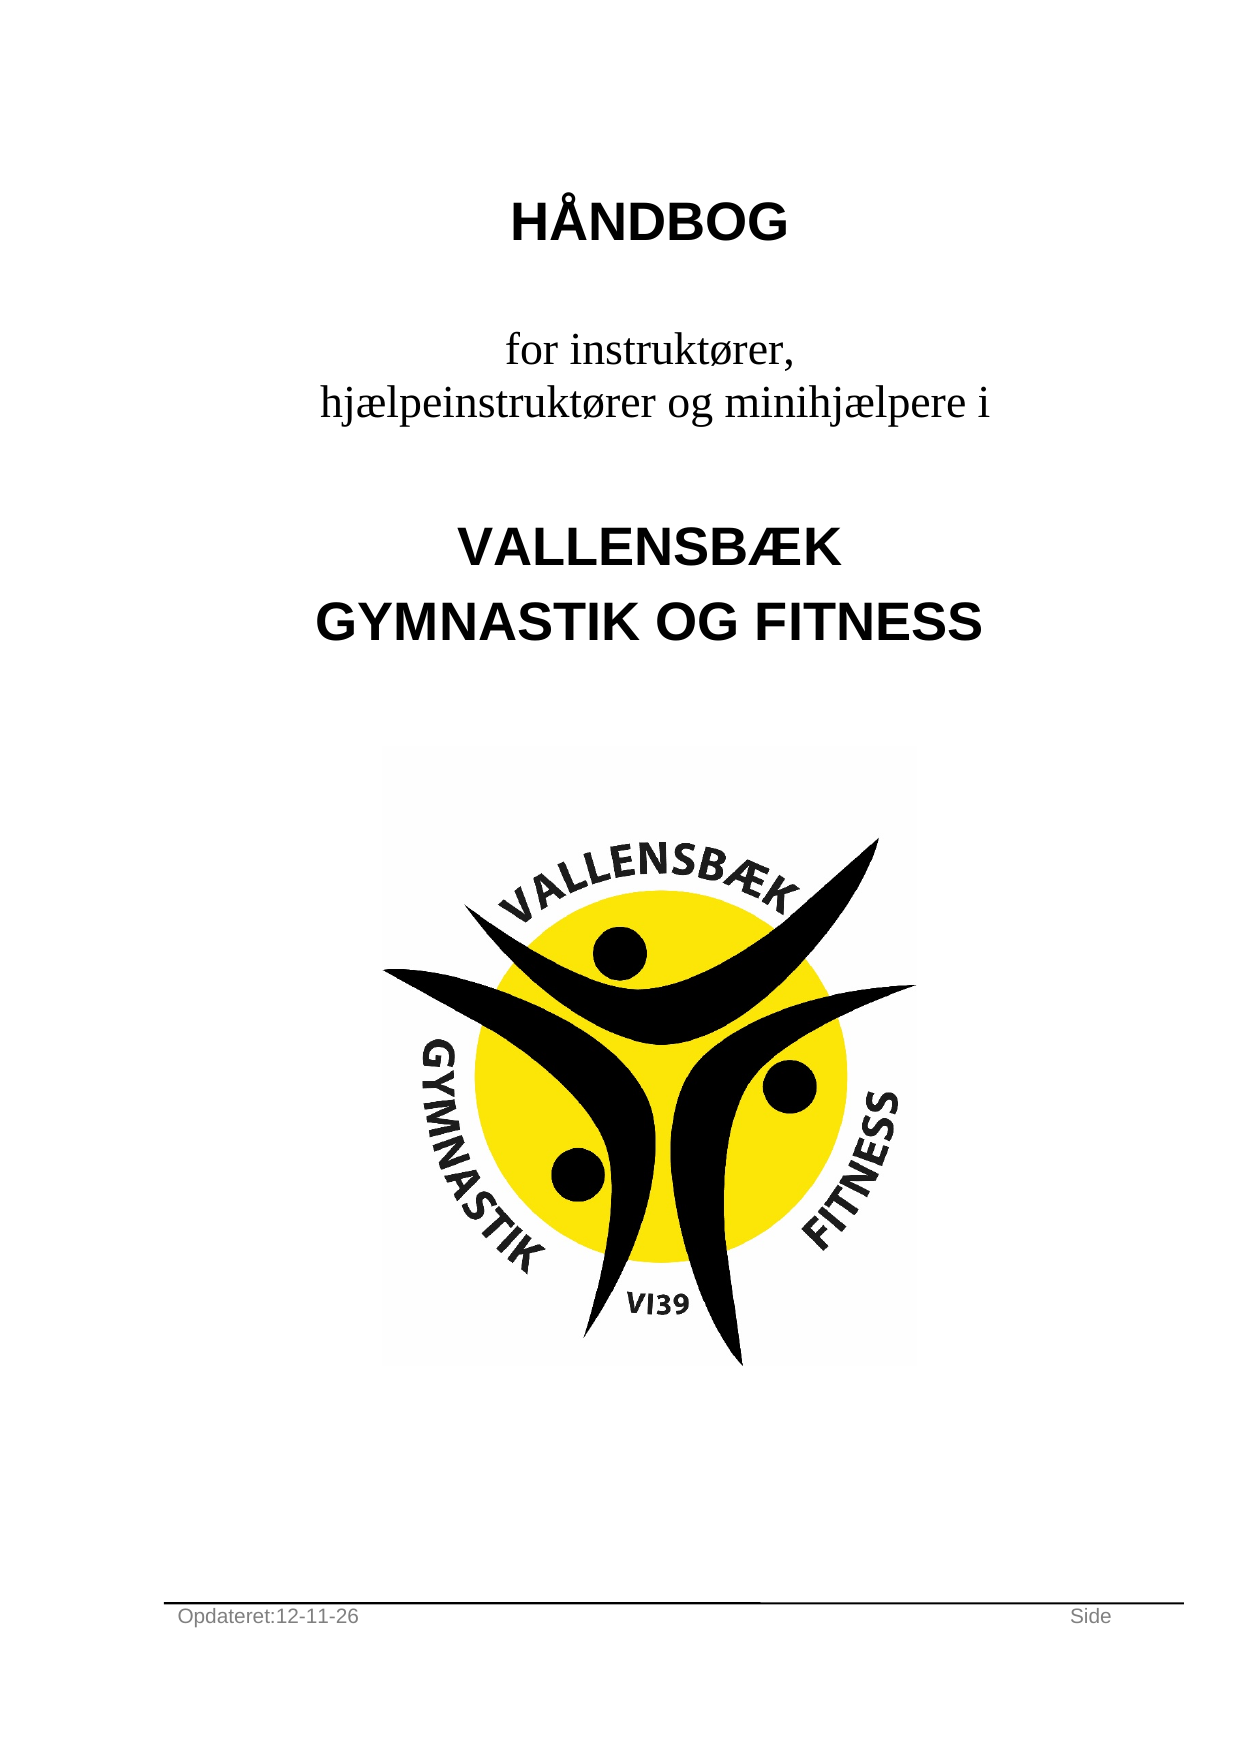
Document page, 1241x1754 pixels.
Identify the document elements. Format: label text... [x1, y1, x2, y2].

text VALLENSBÆK [177, 515, 1122, 577]
picture [382, 746, 917, 1366]
text HÅNDBOG [177, 190, 1122, 252]
text GYMNASTIK OG FITNESS [177, 589, 1122, 652]
text for instruktører, [177, 322, 1122, 375]
text hjælpeinstruktører og minihjælpere i [177, 375, 1122, 427]
